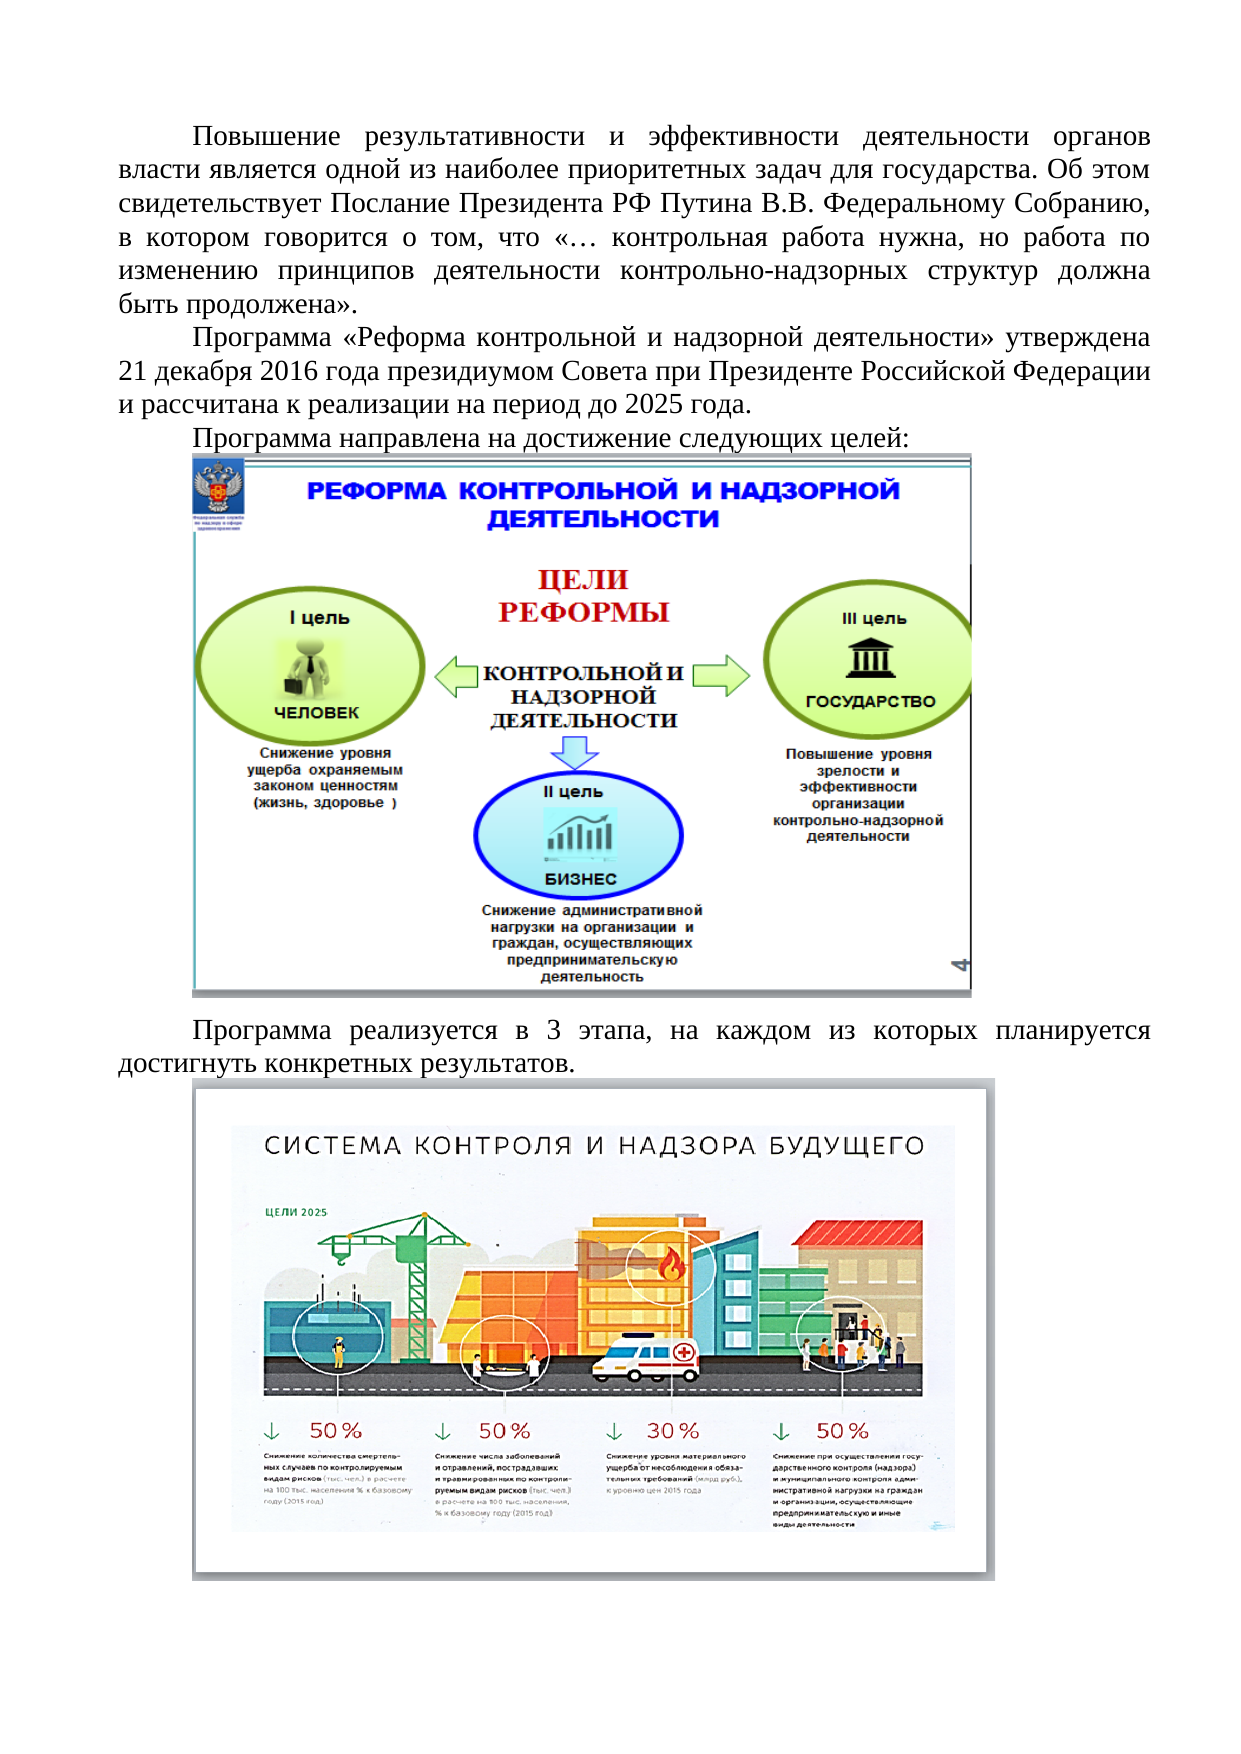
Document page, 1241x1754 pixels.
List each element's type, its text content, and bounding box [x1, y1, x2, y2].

picture [192, 1078, 995, 1581]
picture [192, 453, 972, 998]
text Повышение результативности и эффективности деятельности органов власти является одной из наиболее приоритетных задач для государства. Об этом свидетельствует Послание Президента РФ Путина В.В. Федеральному Собранию, в котором говорится о том, что «… контрольная работа нужна, но работа по изменению принципов деятельности контрольно-надзорных структур должна быть продолжена». [118, 118, 1152, 319]
text Программа направлена на достижение следующих целей: [118, 420, 1152, 453]
text Программа реализуется в 3 этапа, на каждом из которых планируется достигнуть конкретных результатов. [118, 1012, 1152, 1079]
text Программа «Реформа контрольной и надзорной деятельности» утверждена 21 декабря 2016 года президиумом Совета при Президенте Российской Федерации и рассчитана к реализации на период до 2025 года. [118, 319, 1152, 420]
